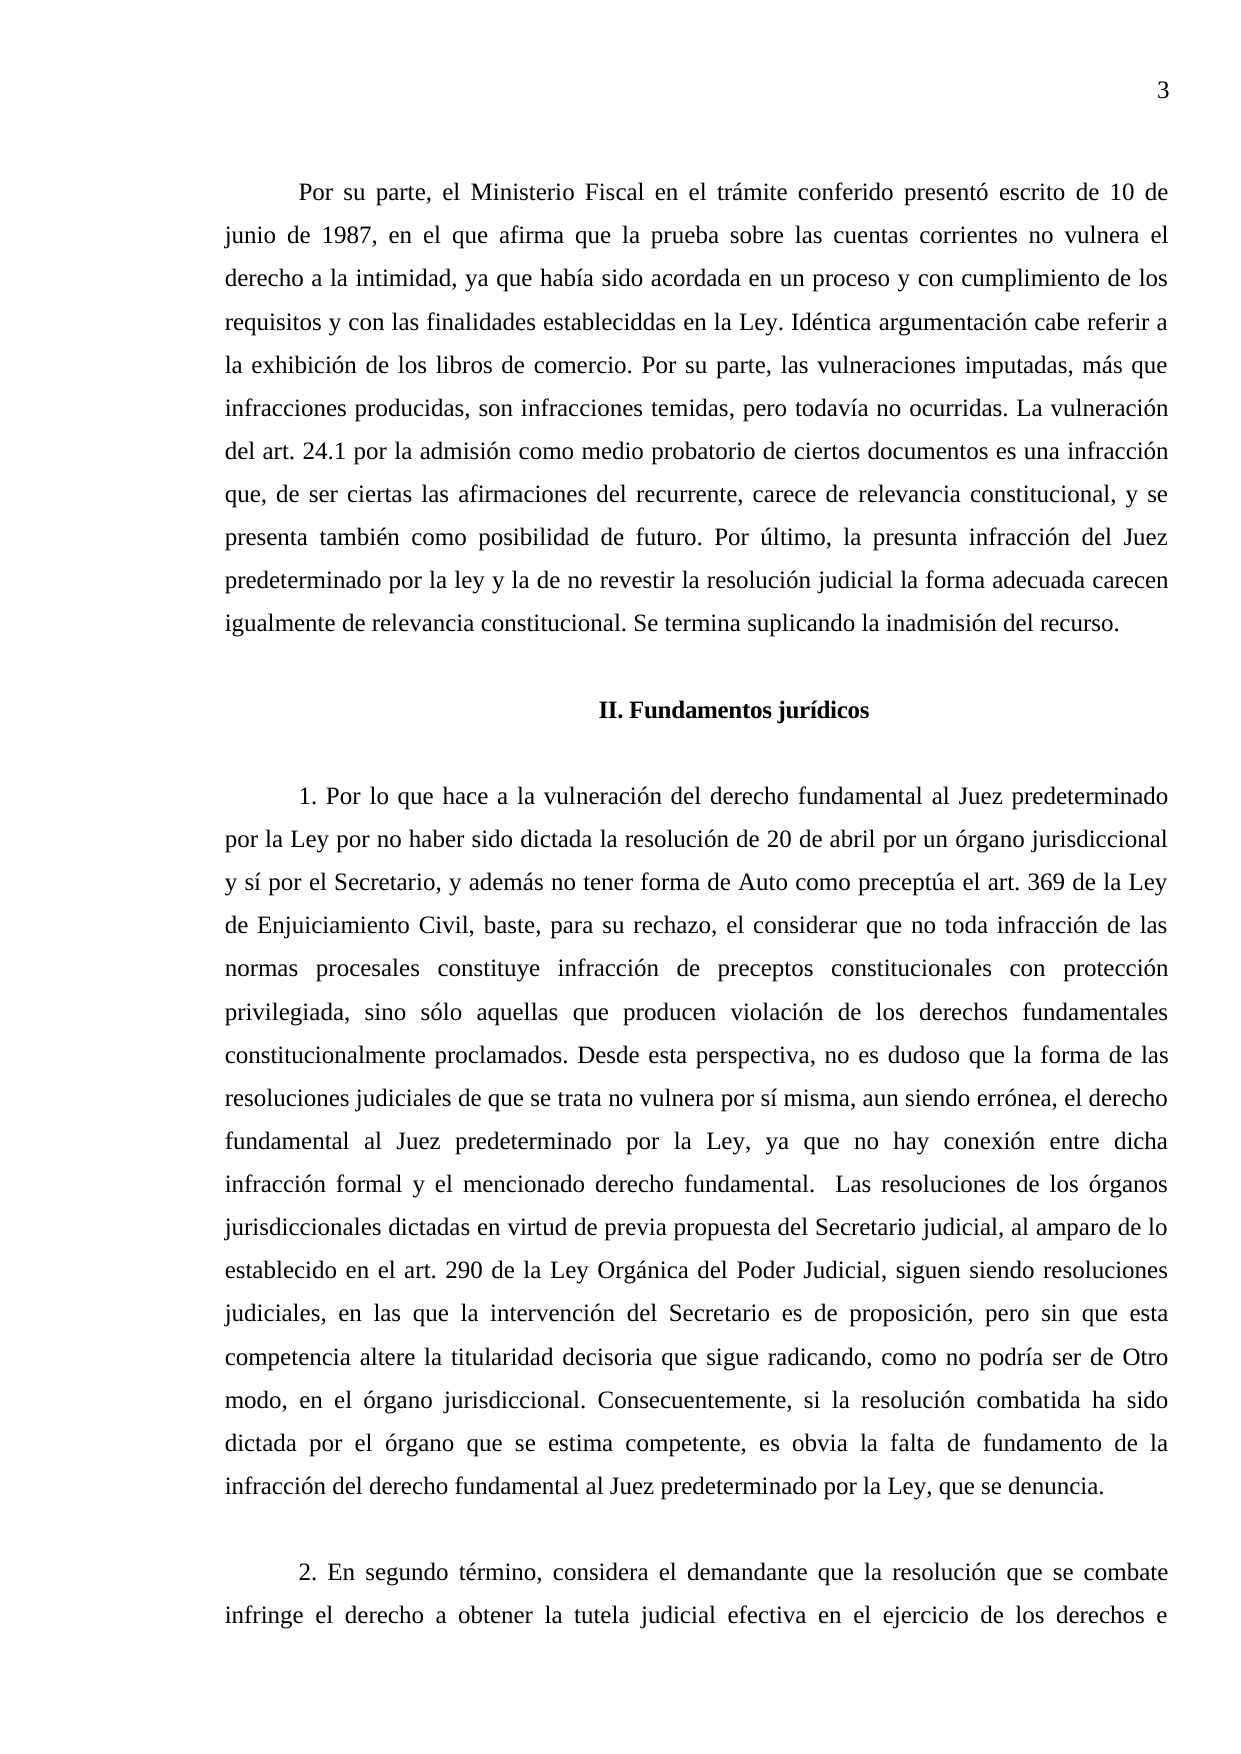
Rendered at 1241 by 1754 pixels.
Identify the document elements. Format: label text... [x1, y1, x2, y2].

text 1. Por lo que hace a la vulneración del derecho fundamental al Juez predeterminado por la Ley por no haber sido dictada la resolución de 20 de abril por un órgano jurisdiccional y sí por el Secretario, y además no tener forma de Auto como preceptúa el art. 369 de la Ley de Enjuiciamiento Civil, baste, para su rechazo, el considerar que no toda infracción de las normas procesales constituye infracción de preceptos constitucionales con protección privilegiada, sino sólo aquellas que producen violación de los derechos fundamentales constitucionalmente proclamados. Desde esta perspectiva, no es dudoso que la forma de las resoluciones judiciales de que se trata no vulnera por sí misma, aun siendo errónea, el derecho fundamental al Juez predeterminado por la Ley, ya que no hay conexión entre dicha infracción formal y el mencionado derecho fundamental. Las resoluciones de los órganos jurisdiccionales dictadas en virtud de previa propuesta del Secretario judicial, al amparo de lo establecido en el art. 290 de la Ley Orgánica del Poder Judicial, siguen siendo resoluciones judiciales, en las que la intervención del Secretario es de proposición, pero sin que esta competencia altere la titularidad decisoria que sigue radicando, como no podría ser de Otro modo, en el órgano jurisdiccional. Consecuentemente, si la resolución combatida ha sido dictada por el órgano que se estima competente, es obvia la falta de fundamento de la infracción del derecho fundamental al Juez predeterminado por la Ley, que se denuncia. [224, 781, 1169, 1500]
subtitle II. Fundamentos jurídicos [224, 695, 1169, 723]
text Por su parte, el Ministerio Fiscal en el trámite conferido presentó escrito de 10 de junio de 1987, en el que afirma que la prueba sobre las cuentas corrientes no vulnera el derecho a la intimidad, ya que había sido acordada en un proceso y con cumplimiento de los requisitos y con las finalidades estableciddas en la Ley. Idéntica argumentación cabe referir a la exhibición de los libros de comercio. Por su parte, las vulneraciones imputadas, más que infracciones producidas, son infracciones temidas, pero todavía no ocurridas. La vulneración del art. 24.1 por la admisión como medio probatorio de ciertos documentos es una infracción que, de ser ciertas las afirmaciones del recurrente, carece de relevancia constitucional, y se presenta también como posibilidad de futuro. Por último, la presunta infracción del Juez predeterminado por la ley y la de no revestir la resolución judicial la forma adecuada carecen igualmente de relevancia constitucional. Se termina suplicando la inadmisión del recurso. [224, 177, 1169, 637]
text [224, 1557, 1169, 1629]
